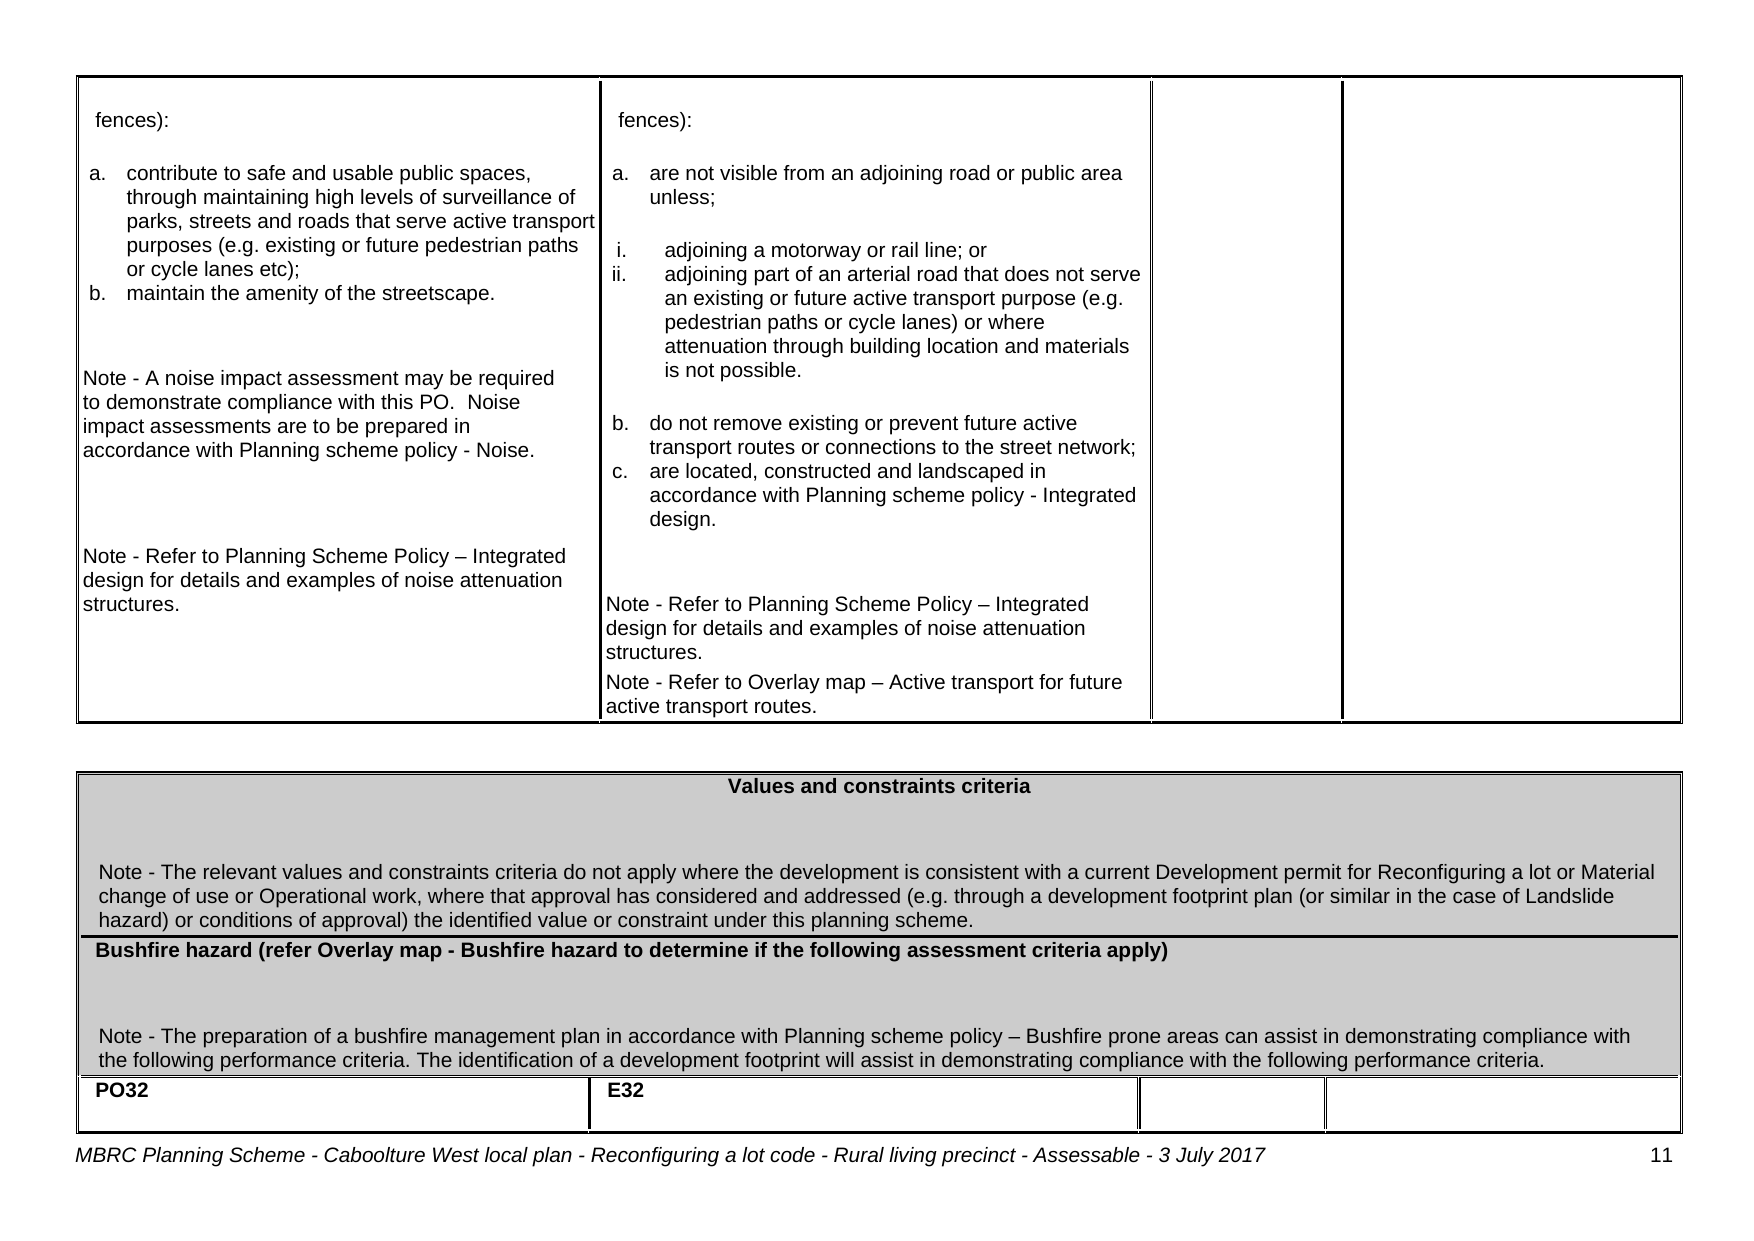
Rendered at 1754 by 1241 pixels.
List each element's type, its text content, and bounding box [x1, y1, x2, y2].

table_cell [1151, 77, 1342, 721]
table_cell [600, 78, 1151, 721]
table_cell [1342, 78, 1680, 721]
table_cell [1326, 1075, 1681, 1131]
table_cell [589, 1076, 1139, 1131]
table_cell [79, 77, 600, 721]
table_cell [77, 1075, 589, 1131]
table_header Values and constraints criteria [79, 775, 1680, 935]
table_cell Bushfire hazard (refer Overlay map - Bushfire hazard to determine if the following assessment criteria apply) [79, 935, 1680, 1075]
table_cell [1139, 1078, 1326, 1131]
